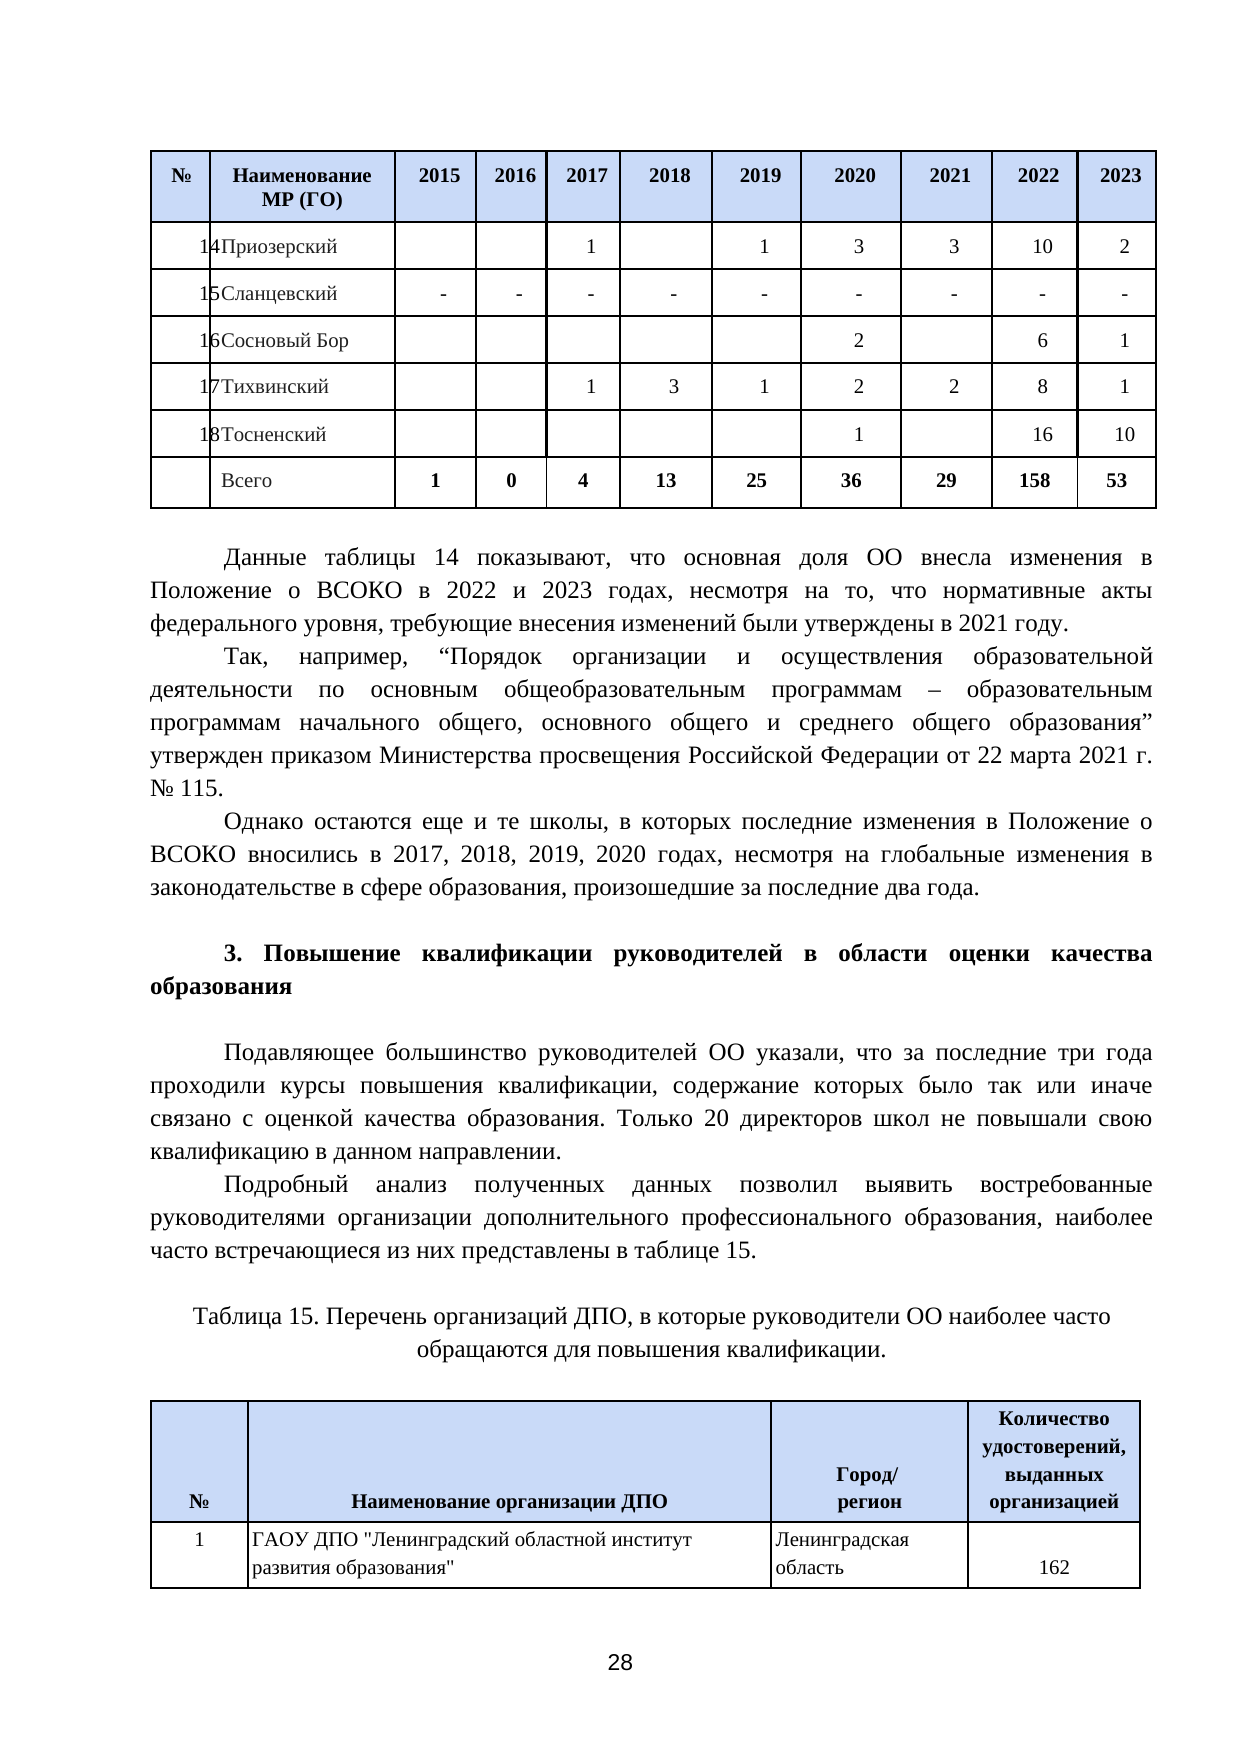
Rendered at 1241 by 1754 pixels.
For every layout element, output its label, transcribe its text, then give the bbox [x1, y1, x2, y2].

text Однако остаются еще и те школы, в которых последние изменения в Положение о ВСОКО вносились в 2017, 2018, 2019, 2020 годах, несмотря на глобальные изменения в законодательстве в сфере образования, произошедшие за последние два года. [150, 806, 1153, 901]
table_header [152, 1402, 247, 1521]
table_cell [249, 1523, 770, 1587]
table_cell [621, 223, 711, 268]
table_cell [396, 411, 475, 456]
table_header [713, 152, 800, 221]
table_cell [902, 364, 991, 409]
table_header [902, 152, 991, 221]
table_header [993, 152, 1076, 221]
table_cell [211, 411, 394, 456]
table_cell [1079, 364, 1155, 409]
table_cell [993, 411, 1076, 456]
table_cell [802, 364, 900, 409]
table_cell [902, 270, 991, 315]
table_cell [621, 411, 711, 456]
text 3. Повышение квалификации руководителей в области оценки качества образования [150, 938, 1153, 1000]
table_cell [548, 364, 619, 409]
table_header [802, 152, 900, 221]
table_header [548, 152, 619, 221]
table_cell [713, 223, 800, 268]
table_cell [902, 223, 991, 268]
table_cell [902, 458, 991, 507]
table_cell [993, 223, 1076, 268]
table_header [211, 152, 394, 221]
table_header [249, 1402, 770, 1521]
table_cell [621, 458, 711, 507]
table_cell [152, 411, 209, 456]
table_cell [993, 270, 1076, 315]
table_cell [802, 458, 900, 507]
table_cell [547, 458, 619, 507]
text Таблица 15. Перечень организаций ДПО, в которые руководители ОО наиболее часто обращаются для повышения квалификации. [150, 1301, 1153, 1363]
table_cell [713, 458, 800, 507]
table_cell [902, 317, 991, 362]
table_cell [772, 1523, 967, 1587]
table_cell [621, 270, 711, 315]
text Данные таблицы 14 показывают, что основная доля ОО внесла изменения в Положение о ВСОКО в 2022 и 2023 годах, несмотря на то, что нормативные акты федерального уровня, требующие внесения изменений были утверждены в 2021 году. [150, 542, 1153, 637]
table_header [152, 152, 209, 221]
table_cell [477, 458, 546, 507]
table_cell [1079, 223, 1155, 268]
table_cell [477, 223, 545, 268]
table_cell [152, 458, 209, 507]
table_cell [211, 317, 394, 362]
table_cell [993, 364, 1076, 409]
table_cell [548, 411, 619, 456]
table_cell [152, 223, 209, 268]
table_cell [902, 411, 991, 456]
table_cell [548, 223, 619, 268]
text Подробный анализ полученных данных позволил выявить востребованные руководителями организации дополнительного профессионального образования, наиболее часто встречающиеся из них представлены в таблице 15. [150, 1169, 1153, 1264]
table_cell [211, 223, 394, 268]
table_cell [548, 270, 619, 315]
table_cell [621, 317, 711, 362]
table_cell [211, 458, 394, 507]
text Так, например, “Порядок организации и осуществления образовательной деятельности по основным общеобразовательным программам – образовательным программам начального общего, основного общего и среднего общего образования” утвержден приказом Министерства просвещения Российской Федерации от 22 марта 2021 г. № 115. [150, 641, 1153, 802]
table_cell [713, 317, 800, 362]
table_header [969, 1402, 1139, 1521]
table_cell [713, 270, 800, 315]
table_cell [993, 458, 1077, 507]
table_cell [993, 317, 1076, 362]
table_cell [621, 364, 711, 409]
text Подавляющее большинство руководителей ОО указали, что за последние три года проходили курсы повышения квалификации, содержание которых было так или иначе связано с оценкой качества образования. Только 20 директоров школ не повышали свою квалификацию в данном направлении. [150, 1037, 1153, 1165]
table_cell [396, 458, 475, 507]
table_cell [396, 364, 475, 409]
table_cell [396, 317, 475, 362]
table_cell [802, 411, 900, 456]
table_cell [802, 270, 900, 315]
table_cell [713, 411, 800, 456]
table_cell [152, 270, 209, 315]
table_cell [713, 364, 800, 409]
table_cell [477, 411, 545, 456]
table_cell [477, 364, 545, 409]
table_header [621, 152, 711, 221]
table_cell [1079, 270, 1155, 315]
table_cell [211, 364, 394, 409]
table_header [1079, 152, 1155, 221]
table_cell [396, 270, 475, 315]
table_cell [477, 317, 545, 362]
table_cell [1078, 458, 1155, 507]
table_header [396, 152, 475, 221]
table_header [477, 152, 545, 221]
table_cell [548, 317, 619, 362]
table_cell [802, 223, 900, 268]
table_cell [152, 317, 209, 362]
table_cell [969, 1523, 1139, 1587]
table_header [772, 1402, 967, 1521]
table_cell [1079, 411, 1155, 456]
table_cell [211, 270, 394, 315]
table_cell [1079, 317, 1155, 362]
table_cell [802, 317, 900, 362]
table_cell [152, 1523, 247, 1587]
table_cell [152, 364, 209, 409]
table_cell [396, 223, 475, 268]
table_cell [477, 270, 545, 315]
